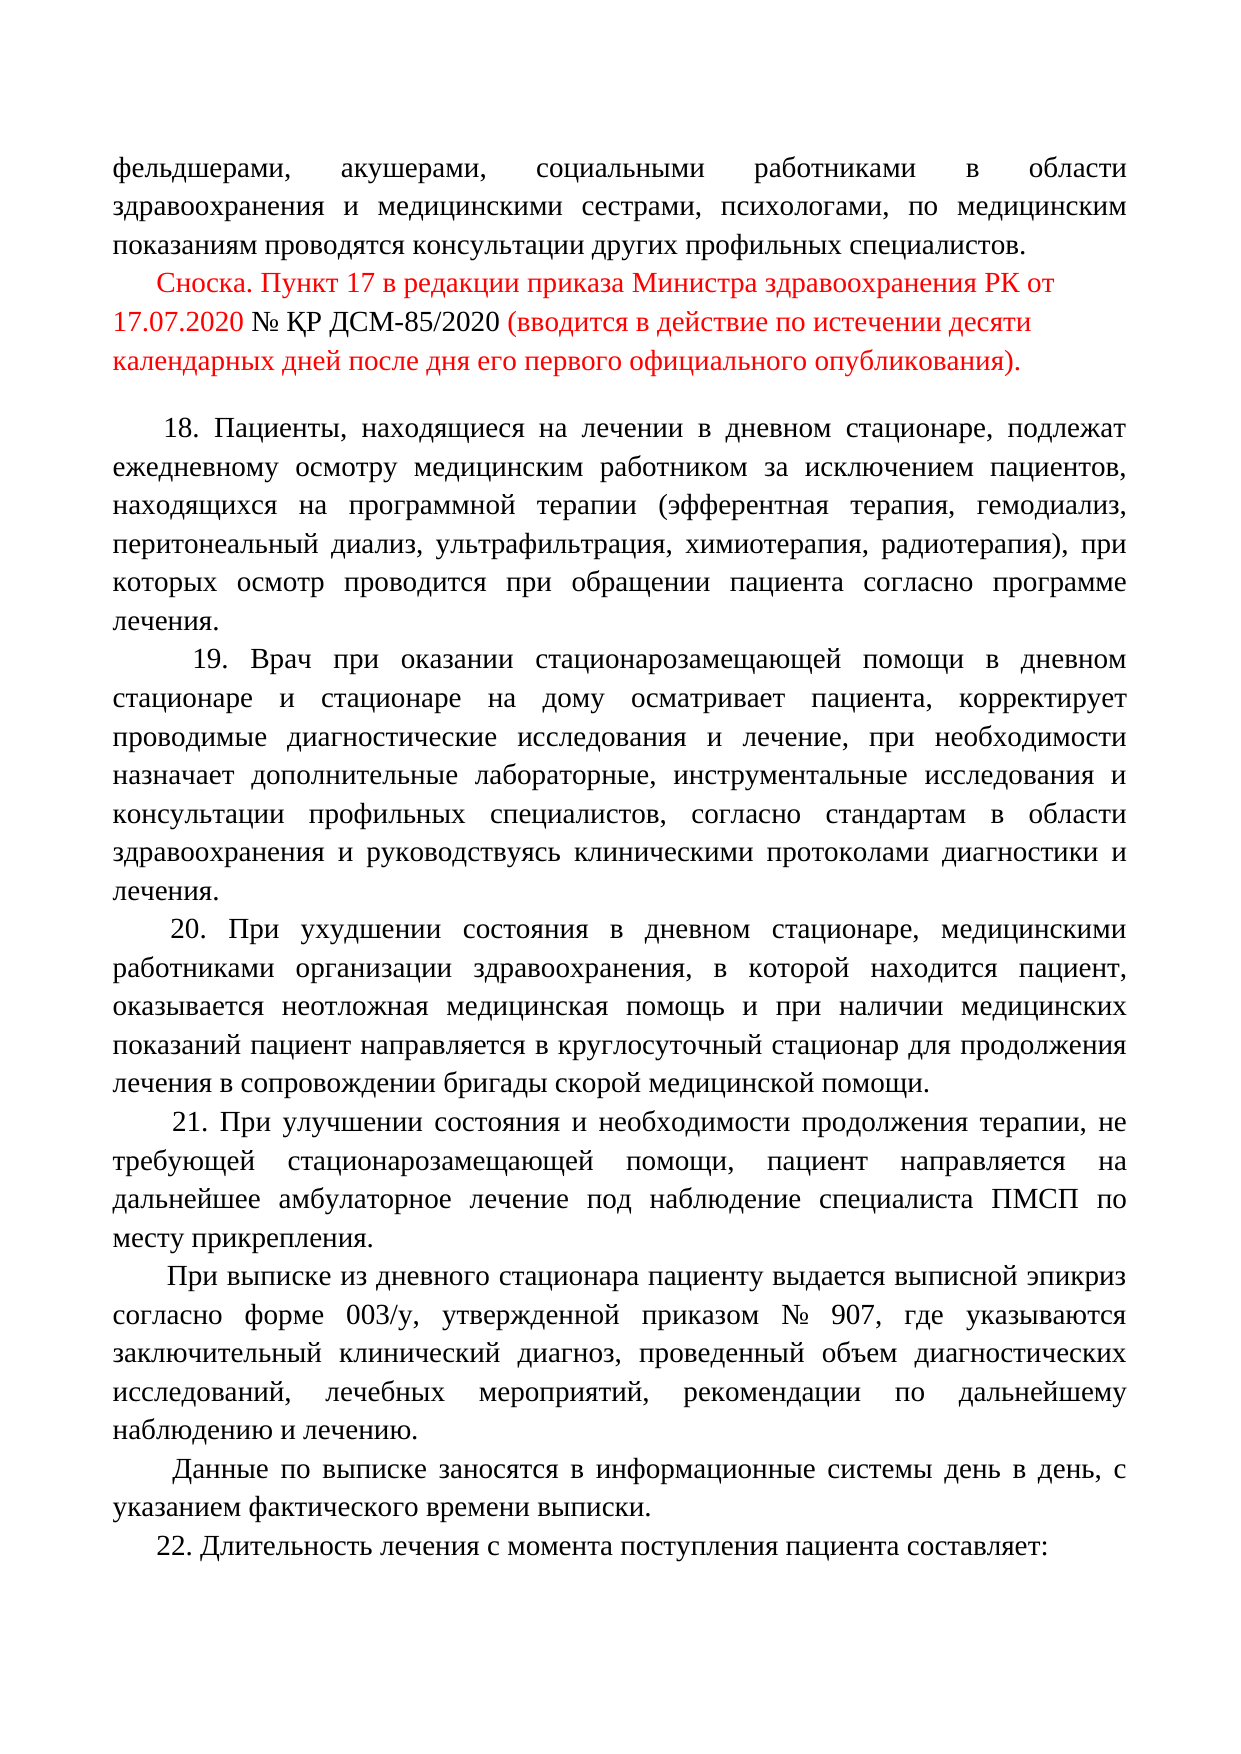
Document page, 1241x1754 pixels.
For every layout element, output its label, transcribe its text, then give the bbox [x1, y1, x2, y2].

text 22. Длительность лечения с момента поступления пациента составляет: [112, 1528, 1128, 1562]
text 20. При ухудшении состояния в дневном стационаре, медицинскими работниками организации здравоохранения, в которой находится пациент, оказывается неотложная медицинская помощь и при наличии медицинских показаний пациент направляется в круглосуточный стационар для продолжения лечения в сопровождении бригады скорой медицинской помощи. [112, 911, 1128, 1099]
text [112, 150, 1128, 261]
text Сноска. Пункт 17 в редакции приказа Министра здравоохранения РК от 17.07.2020 № ҚР ДСМ-85/2020 (вводится в действие по истечении десяти календарных дней после дня его первого официального опубликования). [112, 266, 1128, 406]
text 21. При улучшении состояния и необходимости продолжения терапии, не требующей стационарозамещающей помощи, пациент направляется на дальнейшее амбулаторное лечение под наблюдение специалиста ПМСП по месту прикрепления. [112, 1104, 1128, 1253]
text 19. Врач при оказании стационарозамещающей помощи в дневном стационаре и стационаре на дому осматривает пациента, корректирует проводимые диагностические исследования и лечение, при необходимости назначает дополнительные лабораторные, инструментальные исследования и консультации профильных специалистов, согласно стандартам в области здравоохранения и руководствуясь клиническими протоколами диагностики и лечения. [112, 642, 1128, 906]
text 18. Пациенты, находящиеся на лечении в дневном стационаре, подлежат ежедневному осмотру медицинским работником за исключением пациентов, находящихся на программной терапии (эфферентная терапия, гемодиализ, перитонеальный диализ, ультрафильтрация, химиотерапия, радиотерапия), при которых осмотр проводится при обращении пациента согласно программе лечения. [112, 410, 1128, 637]
text При выписке из дневного стационара пациенту выдается выписной эпикриз согласно форме 003/у, утвержденной приказом № 907, где указываются заключительный клинический диагноз, проведенный объем диагностических исследований, лечебных мероприятий, рекомендации по дальнейшему наблюдению и лечению. [112, 1258, 1128, 1446]
text Данные по выписке заносятся в информационные системы день в день, с указанием фактического времени выписки. [112, 1451, 1128, 1523]
